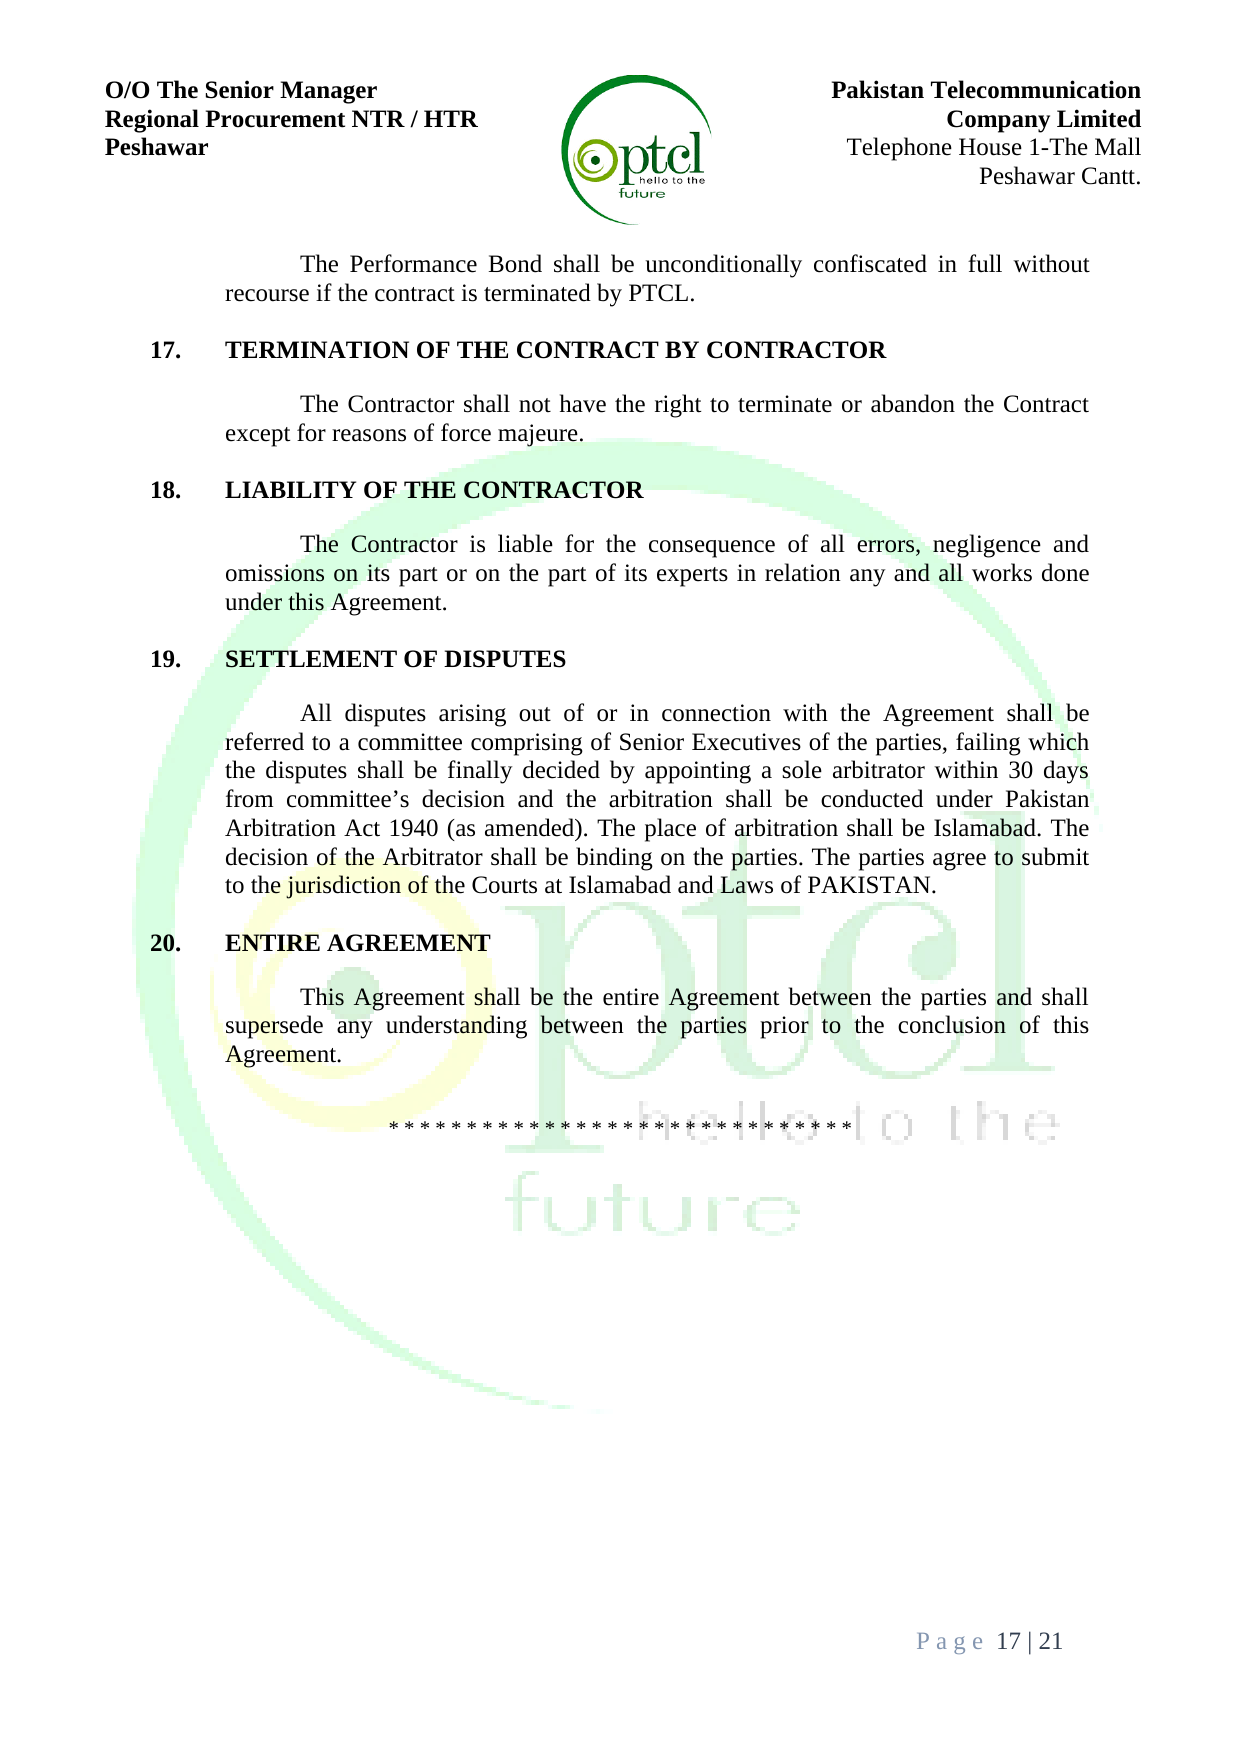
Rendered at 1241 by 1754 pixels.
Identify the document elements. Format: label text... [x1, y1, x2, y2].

text The Contractor is liable for the consequence of all errors, negligence and omissions on its part or on the part of its experts in relation any and all works done under this Agreement. [225, 529, 1090, 615]
subtitle LIABILITY OF THE CONTRACTOR [150, 475, 1090, 504]
text The Performance Bond shall be unconditionally confiscated in full without recourse if the contract is terminated by PTCL. [225, 249, 1090, 307]
subtitle SETTLEMENT OF DISPUTES [150, 644, 1090, 673]
text * * * * * * * * * * * * * * * * * * * * * * * * * * * * * * [150, 1116, 1090, 1140]
subtitle TERMINATION OF THE CONTRACT BY CONTRACTOR [150, 335, 1090, 364]
text This Agreement shall be the entire Agreement between the parties and shall supersede any understanding between the parties prior to the conclusion of this Agreement. [225, 982, 1090, 1068]
picture [561, 75, 712, 225]
subtitle ENTIRE AGREEMENT [150, 928, 1090, 957]
text All disputes arising out of or in connection with the Agreement shall be referred to a committee comprising of Senior Executives of the parties, failing which the disputes shall be finally decided by appointing a sole arbitrator within 30 days from committee’s decision and the arbitration shall be conducted under Pakistan Arbitration Act 1940 (as amended). The place of arbitration shall be Islamabad. The decision of the Arbitrator shall be binding on the parties. The parties agree to submit to the jurisdiction of the Courts at Islamabad and Laws of PAKISTAN. [225, 698, 1090, 899]
text The Contractor shall not have the right to terminate or abandon the Contract except for reasons of force majeure. [225, 389, 1090, 447]
